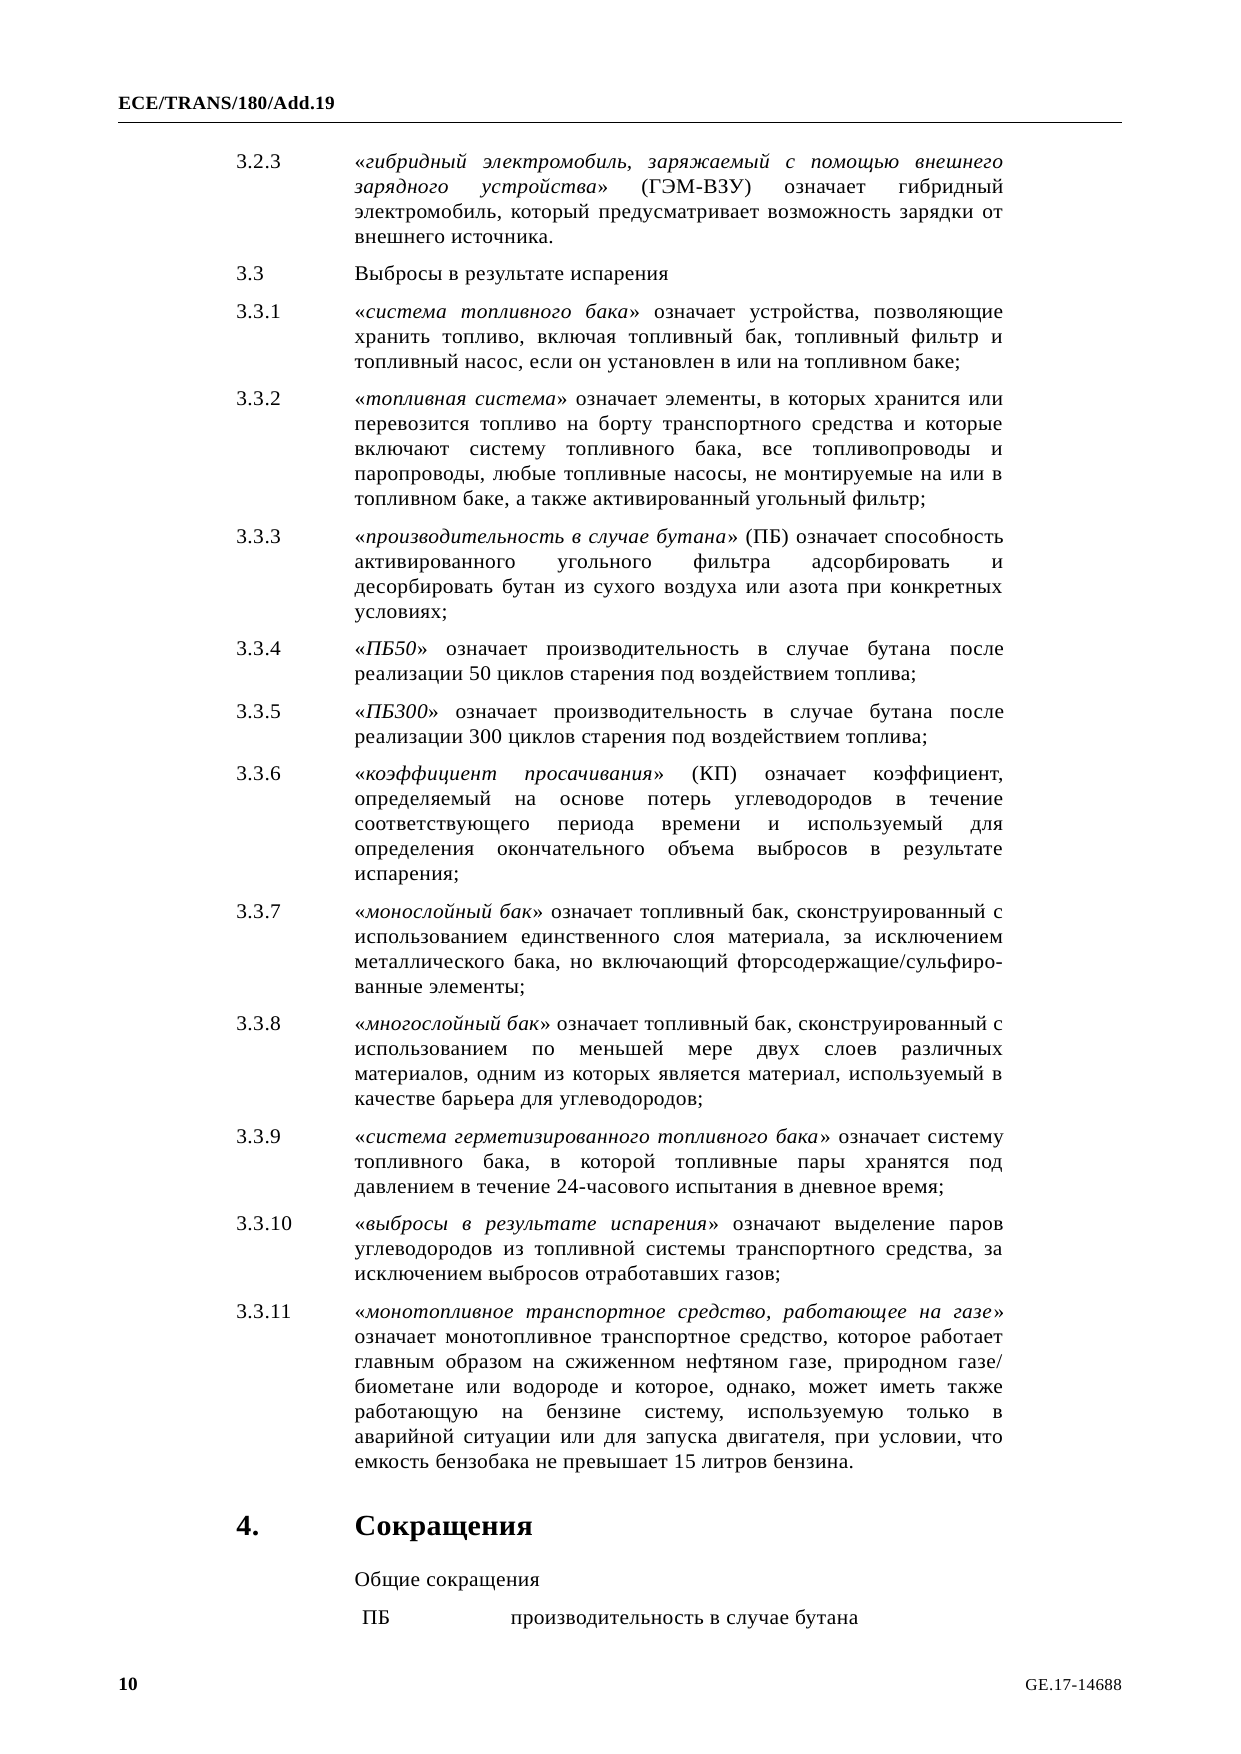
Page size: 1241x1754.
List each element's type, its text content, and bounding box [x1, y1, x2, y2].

text 3.3.10 «выбросы в результате испарения» означают выделение паров углеводородов из топливной системы транспортного средства, за исключением выбросов отработавших газов; [236, 1210, 1004, 1285]
text 3.3.11 «монотопливное транспортное средство, работающее на газе» означает монотопливное транспортное средство, которое работает главным образом на сжиженном нефтяном газе, природном газе/ биометане или водороде и которое, однако, может иметь также работающую на бензине систему, используемую только в аварийной ситуации или для запуска двигателя, при условии, что емкость бензобака не превышает 15 литров бензина. [236, 1298, 1004, 1473]
text 3.3.1 «система топливного бака» означает устройства, позволяющие хранить топливо, включая топливный бак, топливный фильтр и топливный насос, если он установлен в или на топливном баке; [236, 298, 1004, 373]
text 3.3 Выбросы в результате испарения [236, 260, 1004, 285]
text Общие сокращения [236, 1566, 1004, 1591]
text 4. Сокращения [118, 1510, 1004, 1541]
text 3.3.9 «система герметизированного топливного бака» означает систему топливного бака, в которой топливные пары хранятся под давлением в течение 24-часового испытания в дневное время; [236, 1123, 1004, 1198]
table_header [503, 1604, 1019, 1636]
text 3.3.7 «монослойный бак» означает топливный бак, сконструированный с использованием единственного слоя материала, за исключением металлического бака, но включающий фторсодержащие/сульфиро-ванные элементы; [236, 898, 1004, 998]
text 3.3.4 «ПБ50» означает производительность в случае бутана после реализации 50 циклов старения под воздействием топлива; [236, 635, 1004, 685]
text 3.3.5 «ПБ300» означает производительность в случае бутана после реализации 300 циклов старения под воздействием топлива; [236, 698, 1004, 748]
text 3.3.8 «многослойный бак» означает топливный бак, сконструированный с использованием по меньшей мере двух слоев различных материалов, одним из которых является материал, используемый в качестве барьера для углеводородов; [236, 1010, 1004, 1110]
text 3.3.2 «топливная система» означает элементы, в которых хранится или перевозится топливо на борту транспортного средства и которые включают систему топливного бака, все топливопроводы и паропроводы, любые топливные насосы, не монтируемые на или в топливном баке, а также активированный угольный фильтр; [236, 385, 1004, 510]
table_header ПБ [354, 1604, 503, 1636]
text 3.2.3 «гибридный электромобиль, заряжаемый с помощью внешнего зарядного устройства» (ГЭМ-ВЗУ) означает гибридный электромобиль, который предусматривает возможность зарядки от внешнего источника. [236, 148, 1004, 248]
text 3.3.3 «производительность в случае бутана» (ПБ) означает способность активированного угольного фильтра адсорбировать и десорбировать бутан из сухого воздуха или азота при конкретных условиях; [236, 523, 1004, 623]
text 3.3.6 «коэффициент просачивания» (КП) означает коэффициент, определяемый на основе потерь углеводородов в течение соответствующего периода времени и используемый для определения окончательного объема выбросов в результате испарения; [236, 760, 1004, 885]
